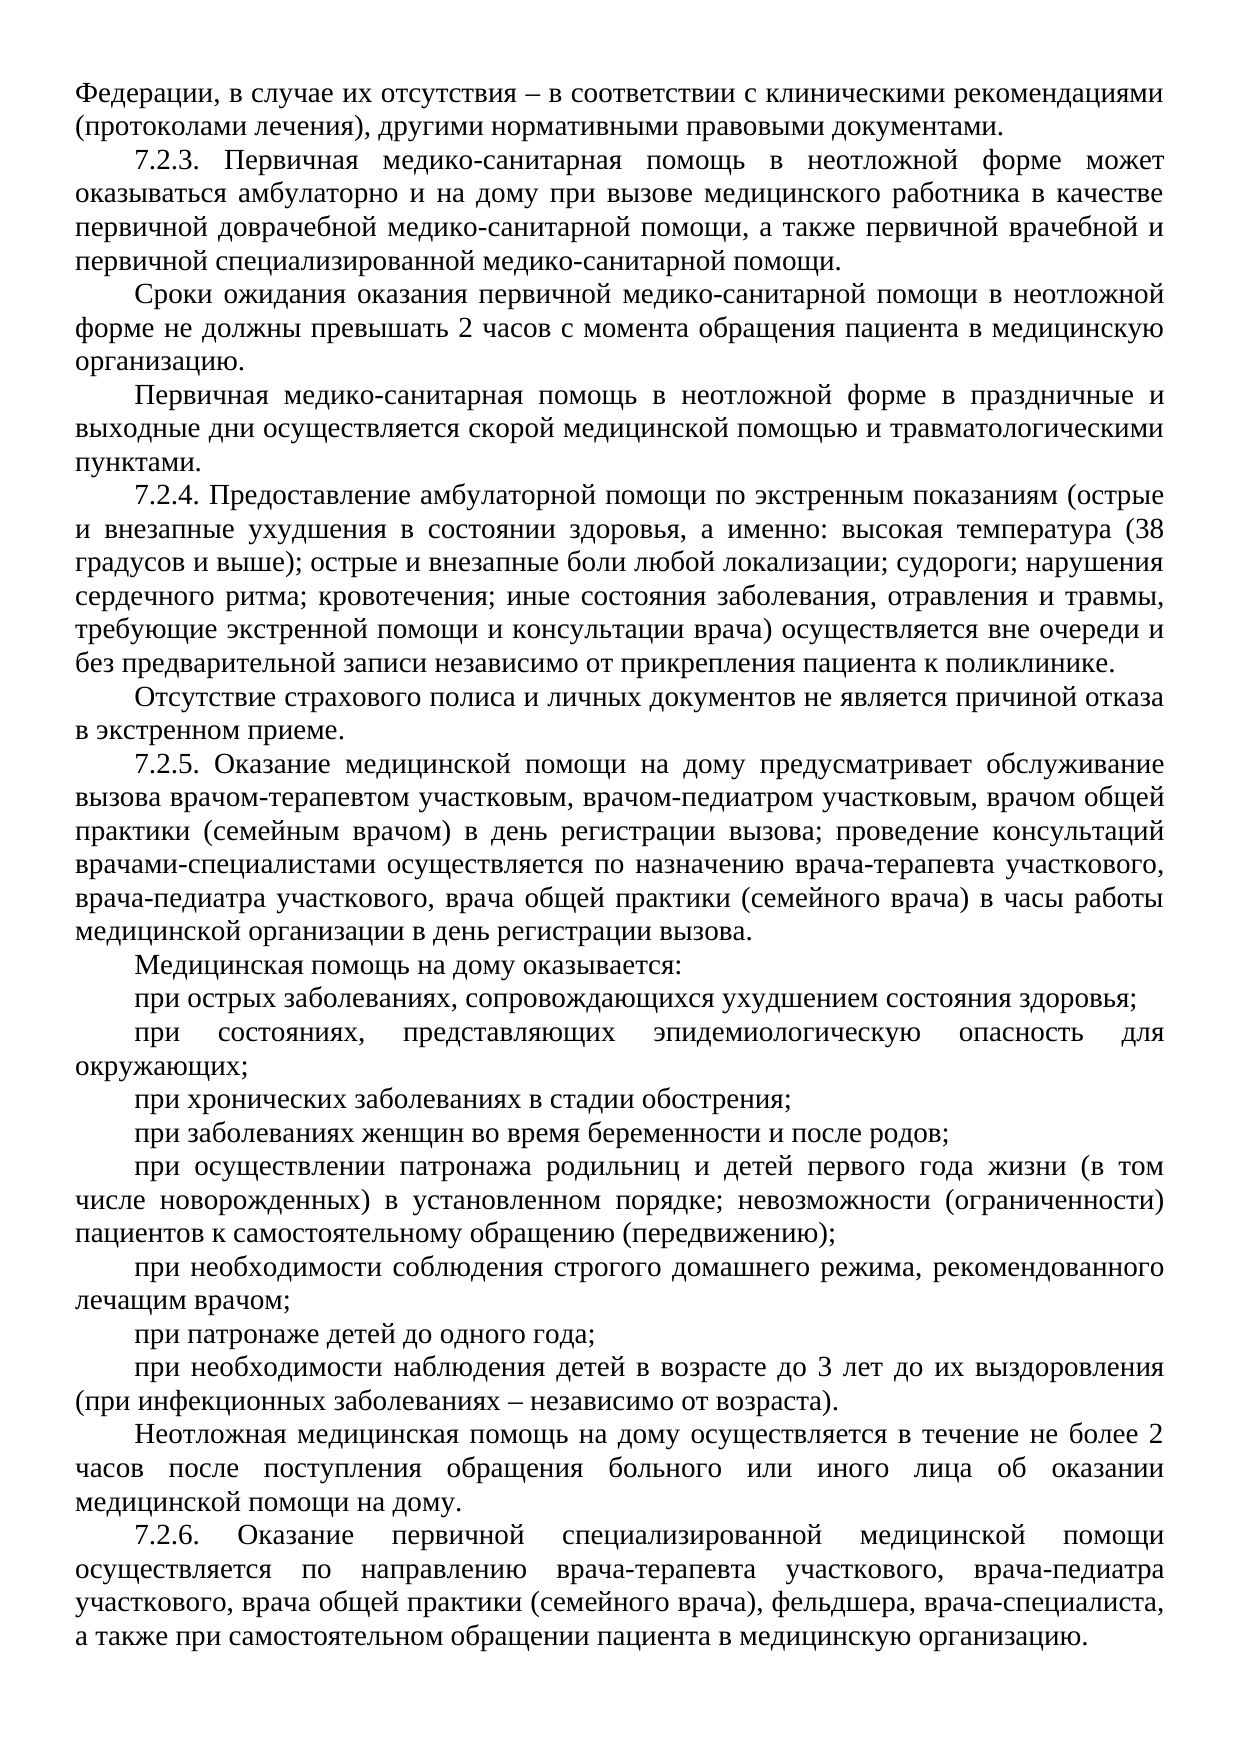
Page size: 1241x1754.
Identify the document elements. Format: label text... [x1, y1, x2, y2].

text при необходимости соблюдения строгого домашнего режима, рекомендованного лечащим врачом; [75, 1249, 1165, 1316]
text Отсутствие страхового полиса и личных документов не является причиной отказа в экстренном приеме. [75, 679, 1165, 746]
text 7.2.6. Оказание первичной специализированной медицинской помощи осуществляется по направлению врача-терапевта участкового, врача-педиатра участкового, врача общей практики (семейного врача), фельдшера, врача-специалиста, а также при самостоятельном обращении пациента в медицинскую организацию. [75, 1517, 1165, 1651]
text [75, 75, 1165, 142]
text при необходимости наблюдения детей в возрасте до 3 лет до их выздоровления (при инфекционных заболеваниях – независимо от возраста). [75, 1349, 1165, 1417]
text при состояниях, представляющих эпидемиологическую опасность для окружающих; [75, 1014, 1165, 1081]
text при хронических заболеваниях в стадии обострения; [75, 1081, 1165, 1115]
text Неотложная медицинская помощь на дому осуществляется в течение не более 2 часов после поступления обращения больного или иного лица об оказании медицинской помощи на дому. [75, 1417, 1165, 1517]
text при заболеваниях женщин во время беременности и после родов; [75, 1115, 1165, 1148]
text 7.2.5. Оказание медицинской помощи на дому предусматривает обслуживание вызова врачом-терапевтом участковым, врачом-педиатром участковым, врачом общей практики (семейным врачом) в день регистрации вызова; проведение консультаций врачами-специалистами осуществляется по назначению врача-терапевта участкового, врача-педиатра участкового, врача общей практики (семейного врача) в часы работы медицинской организации в день регистрации вызова. [75, 746, 1165, 947]
text 7.2.4. Предоставление амбулаторной помощи по экстренным показаниям (острые и внезапные ухудшения в состоянии здоровья, а именно: высокая температура (38 градусов и выше); острые и внезапные боли любой локализации; судороги; нарушения сердечного ритма; кровотечения; иные состояния заболевания, отравления и травмы, требующие экстренной помощи и консультации врача) осуществляется вне очереди и без предварительной записи независимо от прикрепления пациента к поликлинике. [75, 477, 1165, 679]
text при осуществлении патронажа родильниц и детей первого года жизни (в том числе новорожденных) в установленном порядке; невозможности (ограниченности) пациентов к самостоятельному обращению (передвижению); [75, 1148, 1165, 1249]
text 7.2.3. Первичная медико-санитарная помощь в неотложной форме может оказываться амбулаторно и на дому при вызове медицинского работника в качестве первичной доврачебной медико-санитарной помощи, а также первичной врачебной и первичной специализированной медико-санитарной помощи. [75, 142, 1165, 276]
text при патронаже детей до одного года; [75, 1316, 1165, 1349]
text Медицинская помощь на дому оказывается: [75, 947, 1165, 981]
text Первичная медико-санитарная помощь в неотложной форме в праздничные и выходные дни осуществляется скорой медицинской помощью и травматологическими пунктами. [75, 377, 1165, 477]
text Сроки ожидания оказания первичной медико-санитарной помощи в неотложной форме не должны превышать 2 часов с момента обращения пациента в медицинскую организацию. [75, 276, 1165, 377]
text при острых заболеваниях, сопровождающихся ухудшением состояния здоровья; [75, 981, 1165, 1014]
